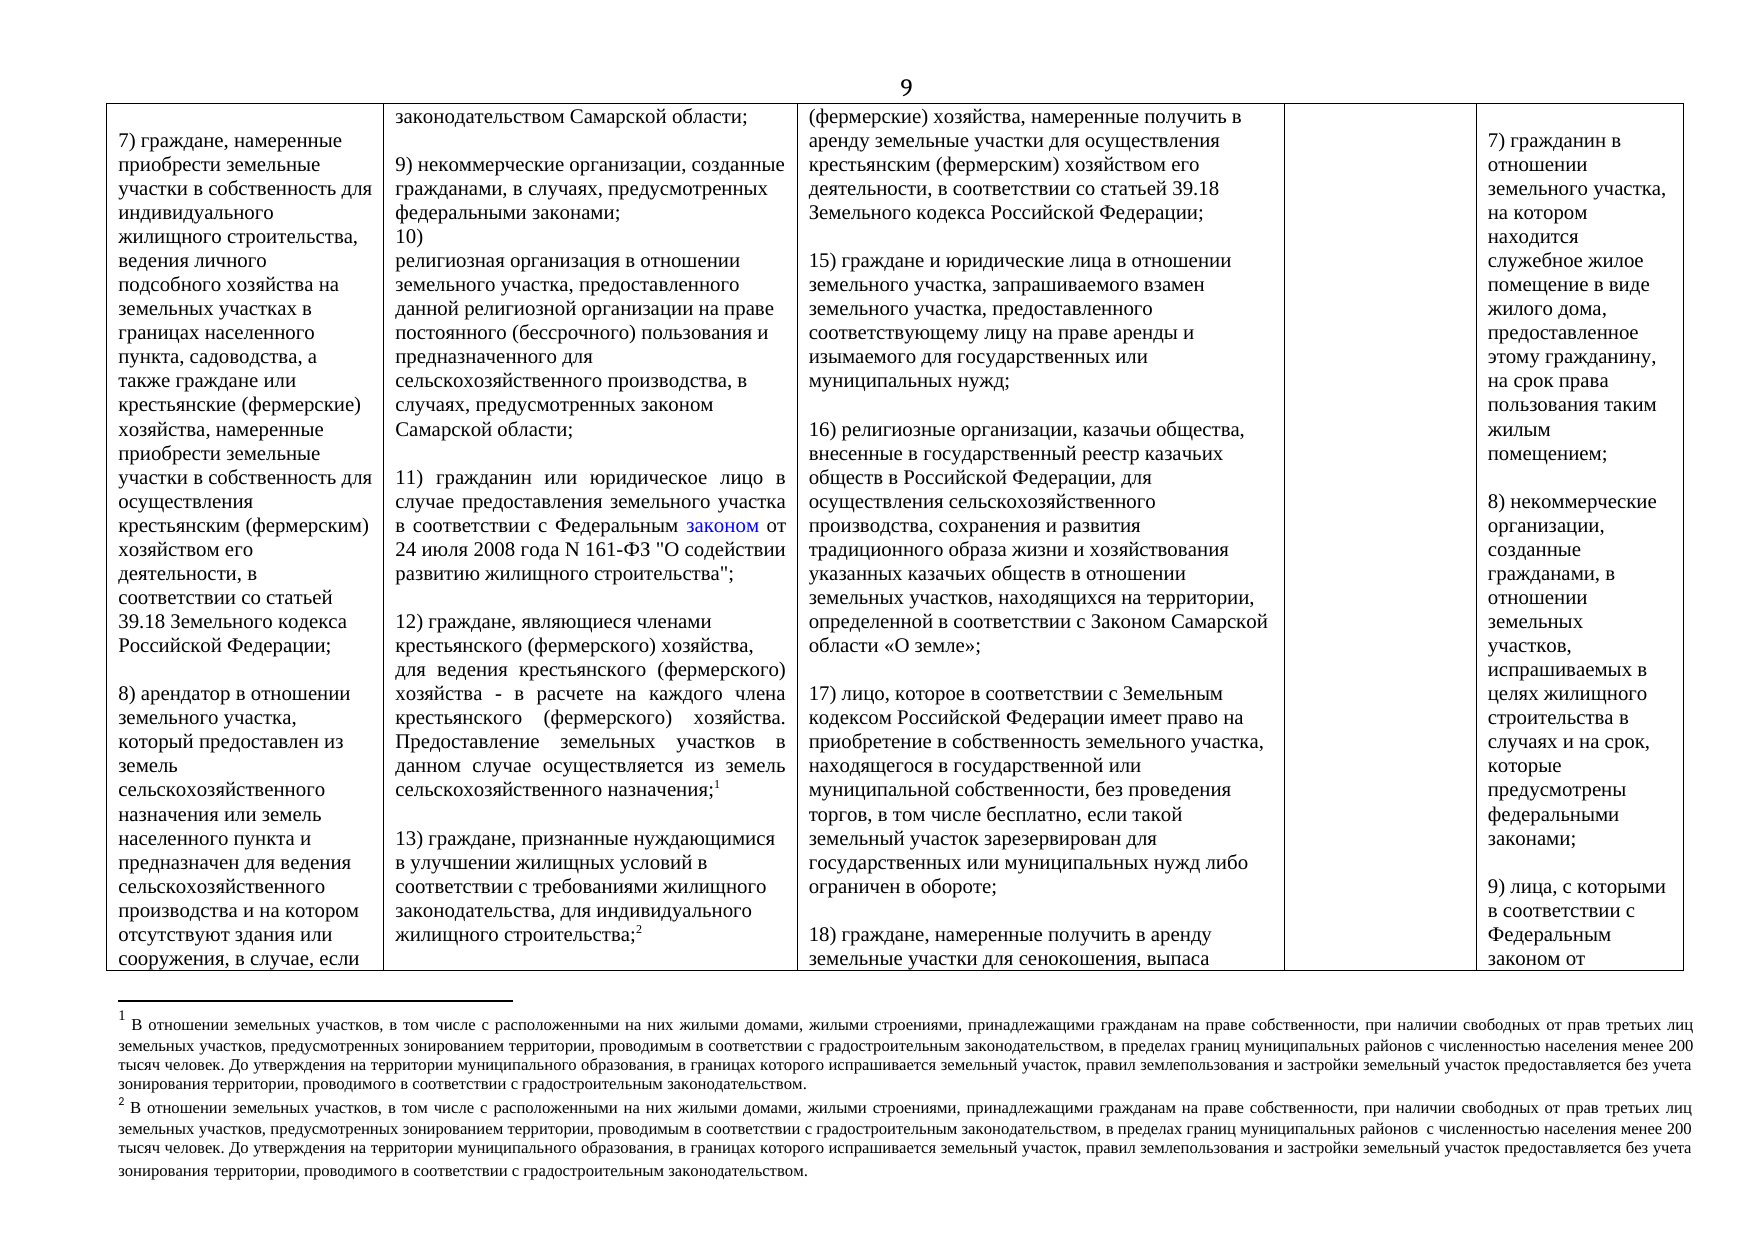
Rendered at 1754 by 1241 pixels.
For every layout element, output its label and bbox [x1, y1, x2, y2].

table_cell [1477, 104, 1683, 970]
table_cell [1285, 104, 1476, 970]
table_cell [384, 104, 797, 970]
table_cell [107, 104, 383, 970]
table_cell [798, 104, 1284, 970]
